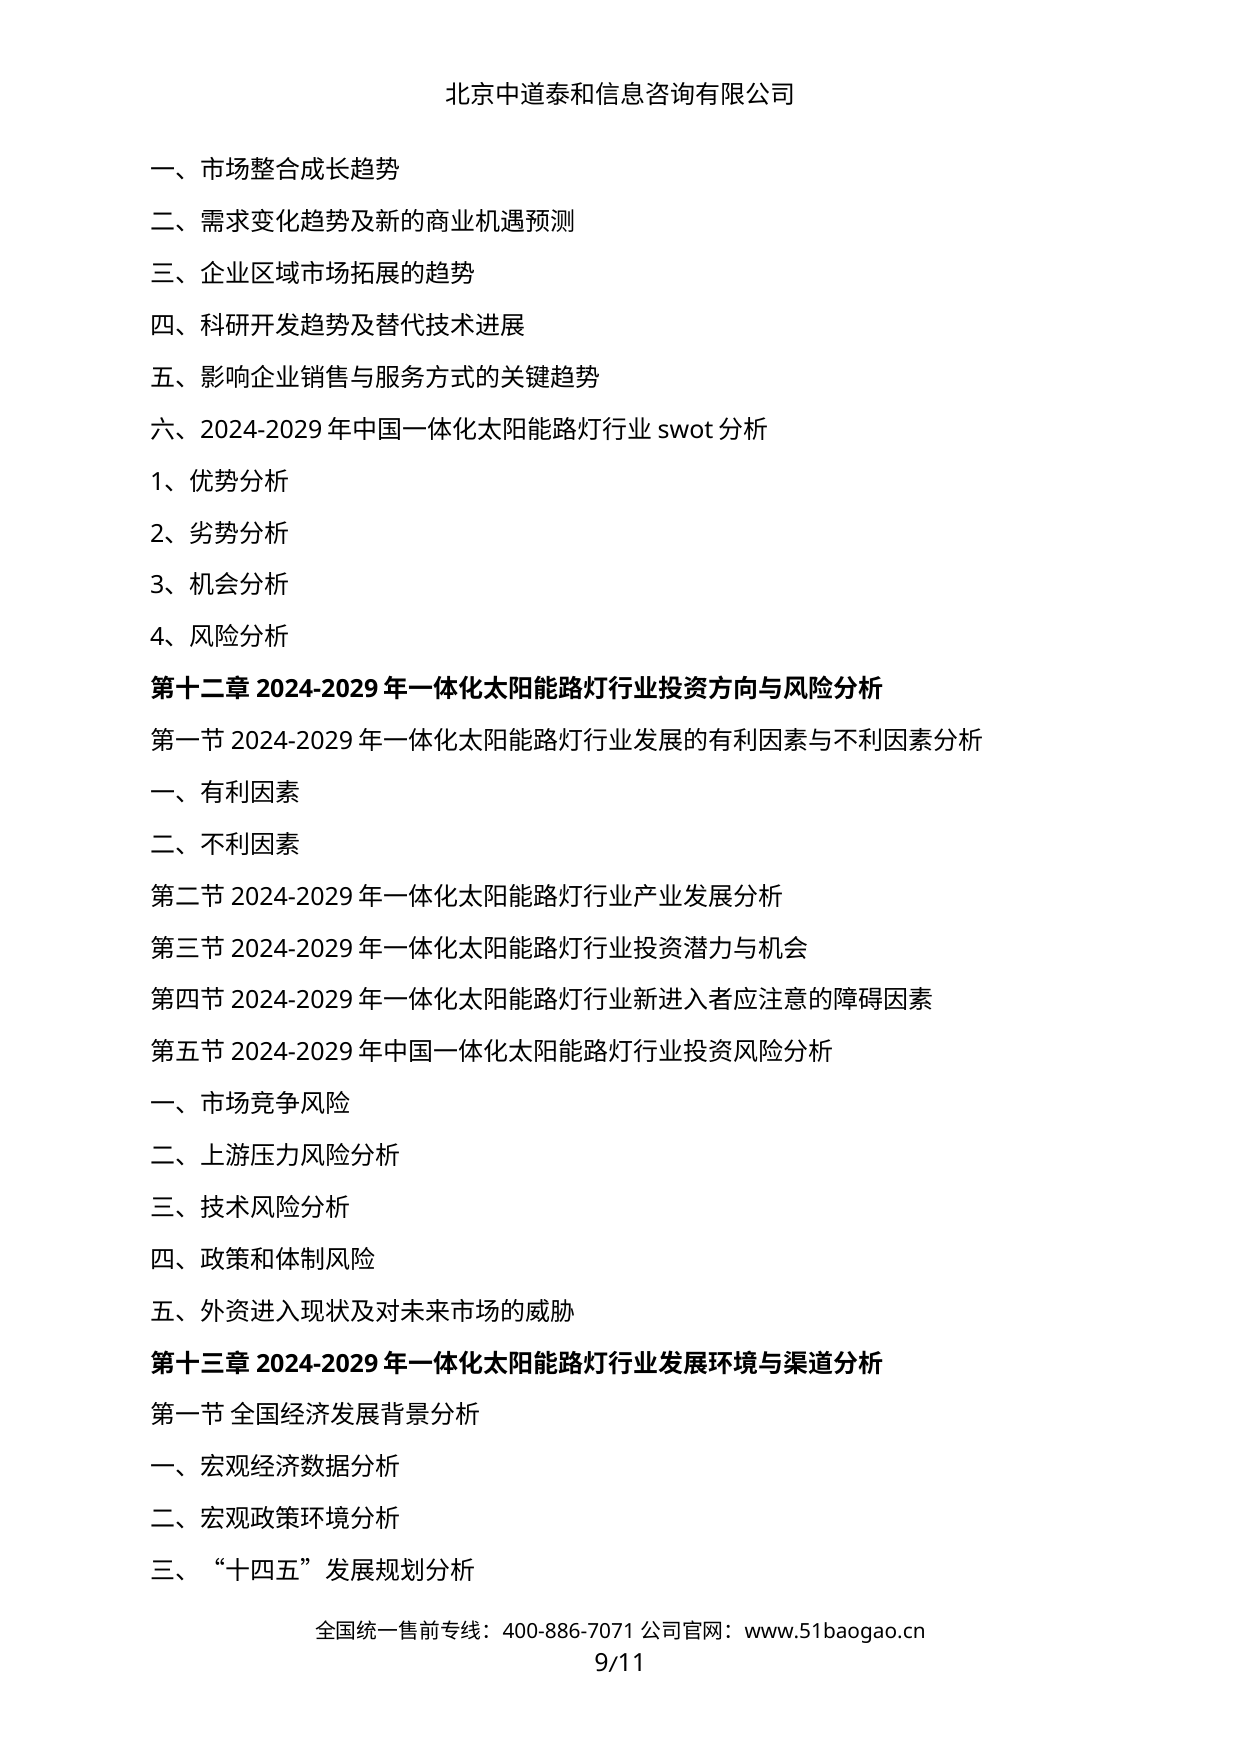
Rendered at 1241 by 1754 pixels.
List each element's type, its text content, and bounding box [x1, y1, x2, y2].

text 三、“十四五”发展规划分析 [150, 1551, 1090, 1587]
text 第五节 2024-2029年中国一体化太阳能路灯行业投资风险分析 [150, 1032, 1090, 1068]
text 二、不利因素 [150, 824, 1090, 861]
text 一、市场整合成长趋势 [150, 150, 1090, 186]
text 第十三章 2024-2029年一体化太阳能路灯行业发展环境与渠道分析 [150, 1343, 1090, 1379]
text 一、市场竞争风险 [150, 1084, 1090, 1120]
text 二、上游压力风险分析 [150, 1136, 1090, 1172]
text 第三节 2024-2029年一体化太阳能路灯行业投资潜力与机会 [150, 928, 1090, 964]
text 一、有利因素 [150, 772, 1090, 809]
text 第一节 2024-2029年一体化太阳能路灯行业发展的有利因素与不利因素分析 [150, 721, 1090, 757]
text 四、政策和体制风险 [150, 1239, 1090, 1276]
text 1、优势分析 [150, 461, 1090, 497]
text 三、技术风险分析 [150, 1187, 1090, 1224]
text 第一节 全国经济发展背景分析 [150, 1395, 1090, 1431]
text 二、需求变化趋势及新的商业机遇预测 [150, 202, 1090, 238]
text 二、宏观政策环境分析 [150, 1499, 1090, 1535]
text 五、影响企业销售与服务方式的关键趋势 [150, 357, 1090, 394]
text 第二节 2024-2029年一体化太阳能路灯行业产业发展分析 [150, 876, 1090, 912]
text 第四节 2024-2029年一体化太阳能路灯行业新进入者应注意的障碍因素 [150, 980, 1090, 1016]
text 3、机会分析 [150, 565, 1090, 601]
text 四、科研开发趋势及替代技术进展 [150, 306, 1090, 342]
text 一、宏观经济数据分析 [150, 1447, 1090, 1483]
text 2、劣势分析 [150, 513, 1090, 549]
text 4、风险分析 [150, 617, 1090, 653]
text 五、外资进入现状及对未来市场的威胁 [150, 1291, 1090, 1327]
text 第十二章 2024-2029年一体化太阳能路灯行业投资方向与风险分析 [150, 669, 1090, 705]
text 三、企业区域市场拓展的趋势 [150, 254, 1090, 290]
text 六、2024-2029年中国一体化太阳能路灯行业swot分析 [150, 409, 1090, 446]
